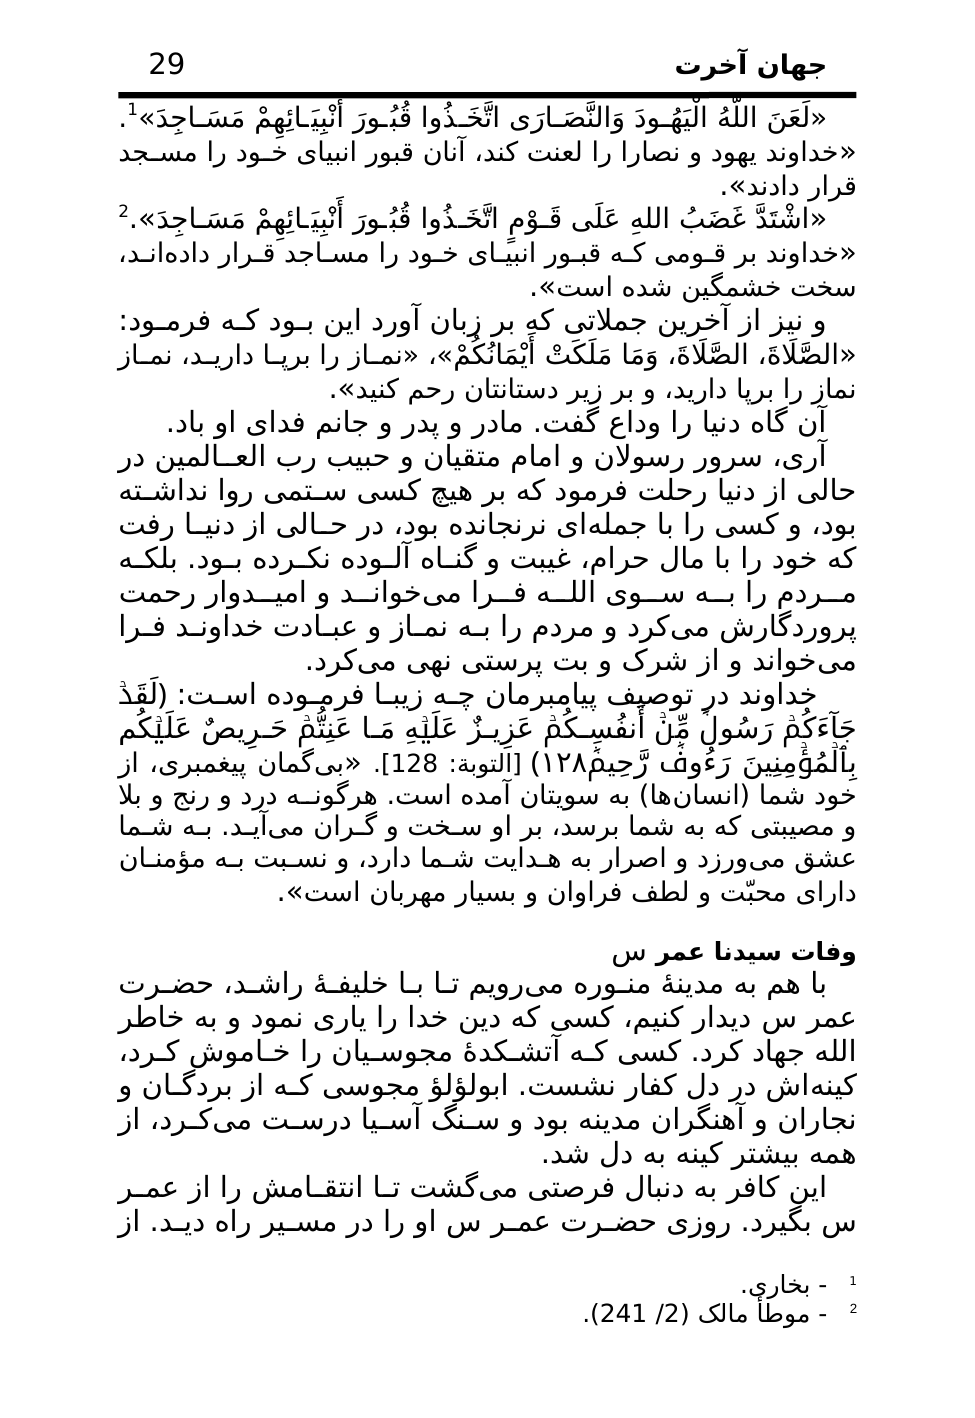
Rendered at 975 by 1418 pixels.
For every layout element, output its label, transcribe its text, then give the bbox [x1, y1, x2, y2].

list «لَعَنَ اللَّهُ الْيَهُودَ وَالنَّصَارَى اتَّخَذُوا قُبُورَ أَنْبِيَائِهِمْ مَسَاجِدَ». «خداوند یهود و نصارا را لعنت کند، آنان قبور انبیای خود را مسجد قرار دادند». [118, 100, 857, 202]
list آن گاه دنیا را وداع گفت. مادر و پدر و جانم فدای او باد. [118, 406, 857, 439]
text وفات سیدنا عمر س [118, 933, 857, 967]
list با هم به مدینۀ منوره می‌رویم تا با خلیفۀ راشد، حضرت عمر س دیدار کنیم، کسی که دین خدا را یاری نمود و به خاطر الله جهاد کرد. کسی که آتشکدۀ مجوسیان را خاموش کرد، کینه‌اش در دل کفار نشست. ابولؤلؤ مجوسی که از بردگان و نجاران و آهنگران مدینه بود و سنگ آسیا درست می‌کرد، از همه بیشتر کینه به دل شد. [118, 967, 857, 1171]
list و نیز از آخرین جملاتی که بر زبان آورد این بود که فرمود: «الصَّلَاةَ، الصَّلَاةَ، وَمَا مَلَكَتْ أَيْمَانُكُمْ»، «نماز را برپا دارید، نماز نماز را برپا دارید، و بر زیر دستانتان رحم کنید». [118, 304, 857, 406]
list «اشْتَدَّ غَضَبُ اللهِ عَلَى قَوْمٍ اتَّخَذُوا قُبُورَ أَنْبِيَائِهِمْ مَسَاجِدَ». «خداوند بر قومی که قبور انبیای خود را مساجد قرار داده‌اند، سخت خشمگین شده است». [118, 202, 857, 304]
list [118, 1171, 857, 1238]
list خداوند در توصیف پیامبرمان چه زیبا فرموده است: ﴿لَقَدۡ جَآءَكُمۡ رَسُولٞ مِّنۡ أَنفُسِكُمۡ عَزِيزٌ عَلَيۡهِ مَا عَنِتُّمۡ حَرِيصٌ عَلَيۡكُم بِٱلۡمُؤۡمِنِينَ رَءُوفٞ رَّحِيمٞ١٢٨﴾ [التوبة: 128]. «بی‌گمان پیغمبری، از خود شما (انسان‌ها) به سویتان آمده است. هرگونه درد و رنج و بلا و مصیبتی که به شما برسد، بر او سخت و گران می‌آید. به شما عشق می‌ورزد و اصرار به هدایت شما دارد، و نسبت به مؤمنان دارای محبّت و لطف فراوان و بسیار مهربان است». [118, 677, 857, 908]
list آری، سرور رسولان و امام متقیان و حبیب رب العالمین در حالی از دنیا رحلت فرمود که بر هیچ کسی ستمی روا نداشته بود، و کسی را با جمله‌ای نرنجانده بود، در حالی از دنیا رفت که خود را با مال حرام، غیبت و گناه آلوده نکرده بود. بلکه مردم را به سوی الله فرا می‌خواند و امیدوار رحمت پروردگارش می‌کرد و مردم را به نماز و عبادت خداوند فرا می‌خواند و از شرک و بت پرستی نهی می‌کرد. [118, 439, 857, 677]
